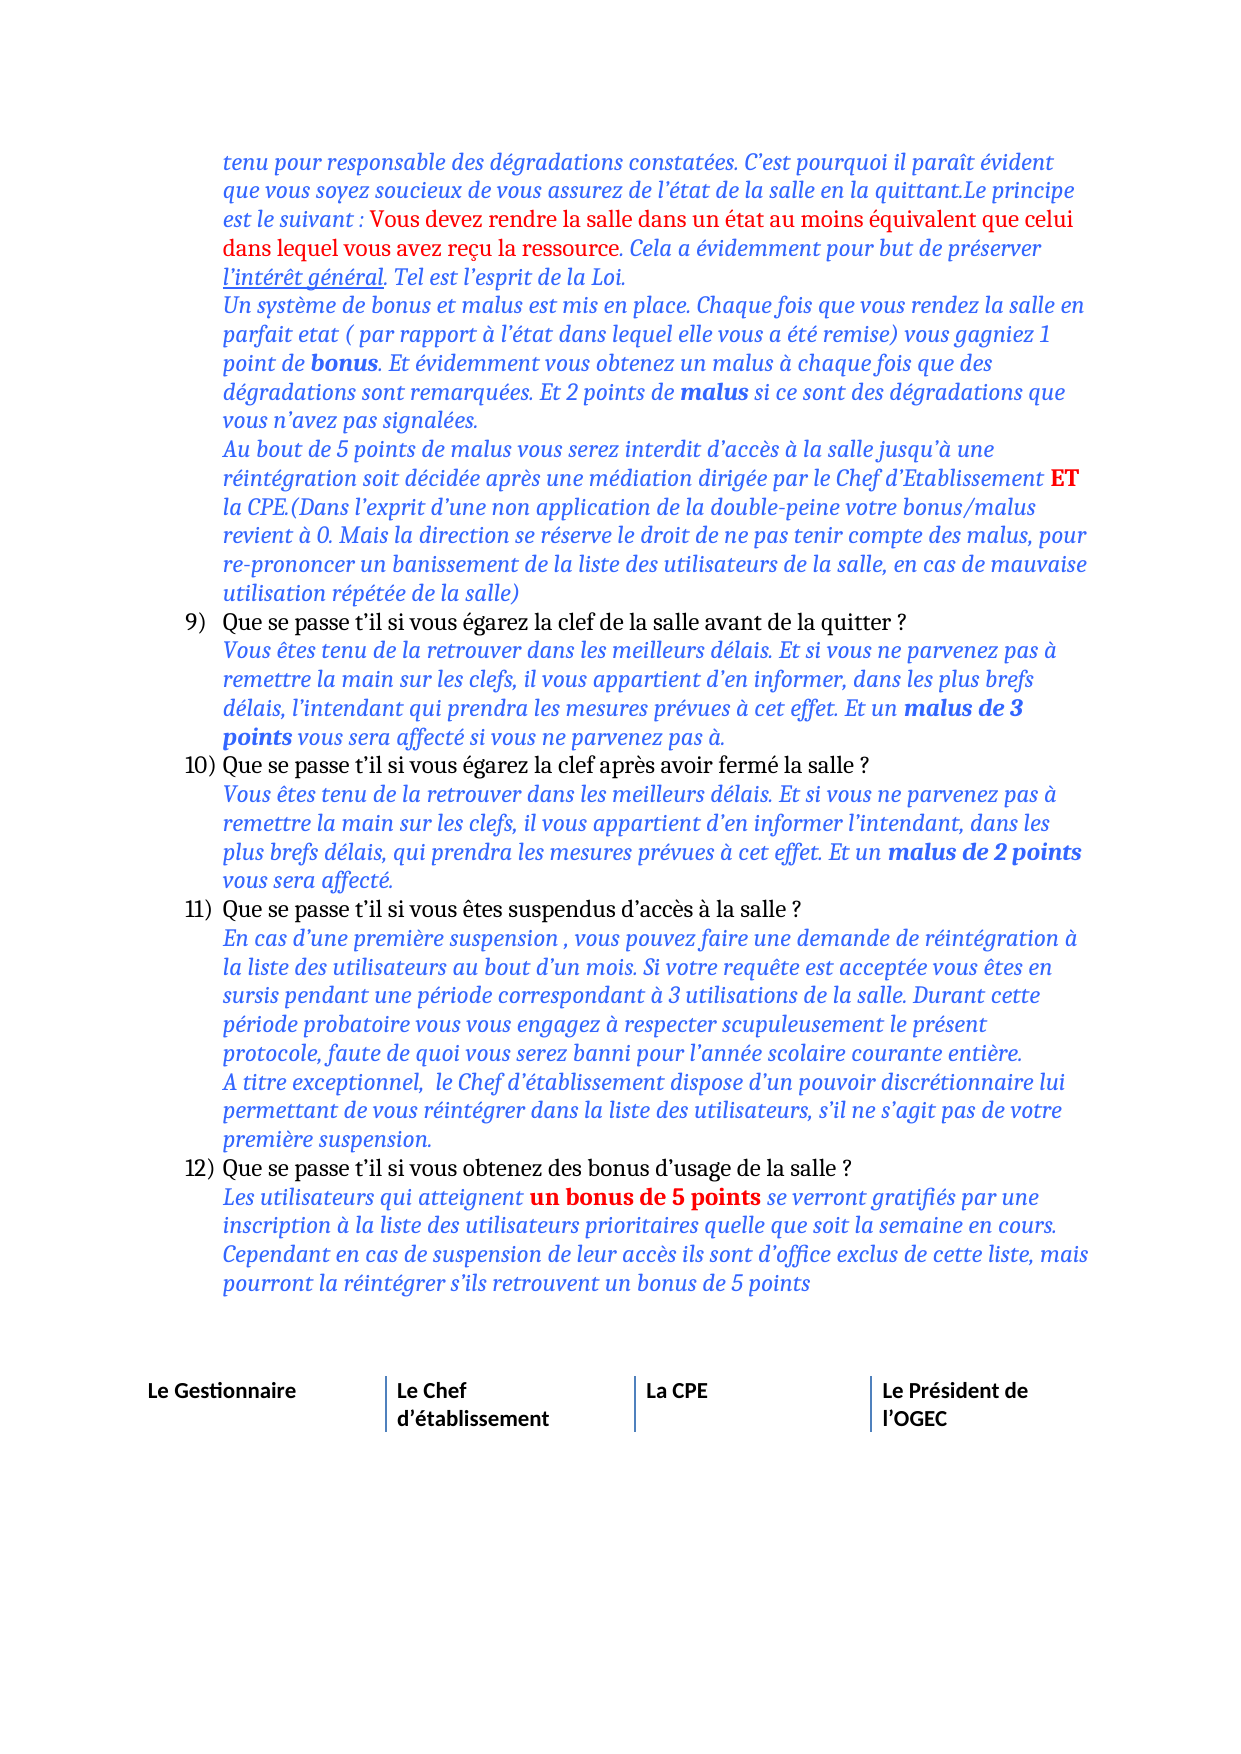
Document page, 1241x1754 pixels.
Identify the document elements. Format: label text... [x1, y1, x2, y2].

table_header Le Gestionnaire [136, 1376, 385, 1432]
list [185, 148, 1093, 608]
list Que se passe t’il si vous égarez la clef de la salle avant de la quitter ? Vous êtes tenu de la retrouver dans les meilleurs délais. Et si vous ne parvenez pas à remettre la main sur les clefs, il vous appartient d’en informer, dans les plus brefs délais, l’intendant qui prendra les mesures prévues à cet effet. Et un malus de 3 points vous sera affecté si vous ne parvenez pas à. [185, 608, 1093, 751]
table_header Le Chef d’établissement [387, 1376, 634, 1432]
list Que se passe t’il si vous êtes suspendus d’accès à la salle ? En cas d’une première suspension , vous pouvez faire une demande de réintégration à la liste des utilisateurs au bout d’un mois. Si votre requête est acceptée vous êtes en sursis pendant une période correspondant à 3 utilisations de la salle. Durant cette période probatoire vous vous engagez à respecter scupuleusement le présent protocole, faute de quoi vous serez banni pour l’année scolaire courante entière. A titre exceptionnel, le Chef d’établissement dispose d’un pouvoir discrétionnaire lui permettant de vous réintégrer dans la liste des utilisateurs, s’il ne s’agit pas de votre première suspension. [185, 895, 1093, 1154]
table_header La CPE [636, 1376, 870, 1432]
table_header Le Président de l’OGEC [872, 1376, 1107, 1432]
list Que se passe t’il si vous obtenez des bonus d’usage de la salle ? Les utilisateurs qui atteignent un bonus de 5 points se verront gratifiés par une inscription à la liste des utilisateurs prioritaires quelle que soit la semaine en cours. Cependant en cas de suspension de leur accès ils sont d’office exclus de cette liste, mais pourront la réintégrer s’ils retrouvent un bonus de 5 points [185, 1154, 1093, 1326]
list Que se passe t’il si vous égarez la clef après avoir fermé la salle ? Vous êtes tenu de la retrouver dans les meilleurs délais. Et si vous ne parvenez pas à remettre la main sur les clefs, il vous appartient d’en informer l’intendant, dans les plus brefs délais, qui prendra les mesures prévues à cet effet. Et un malus de 2 points vous sera affecté. [185, 751, 1093, 895]
